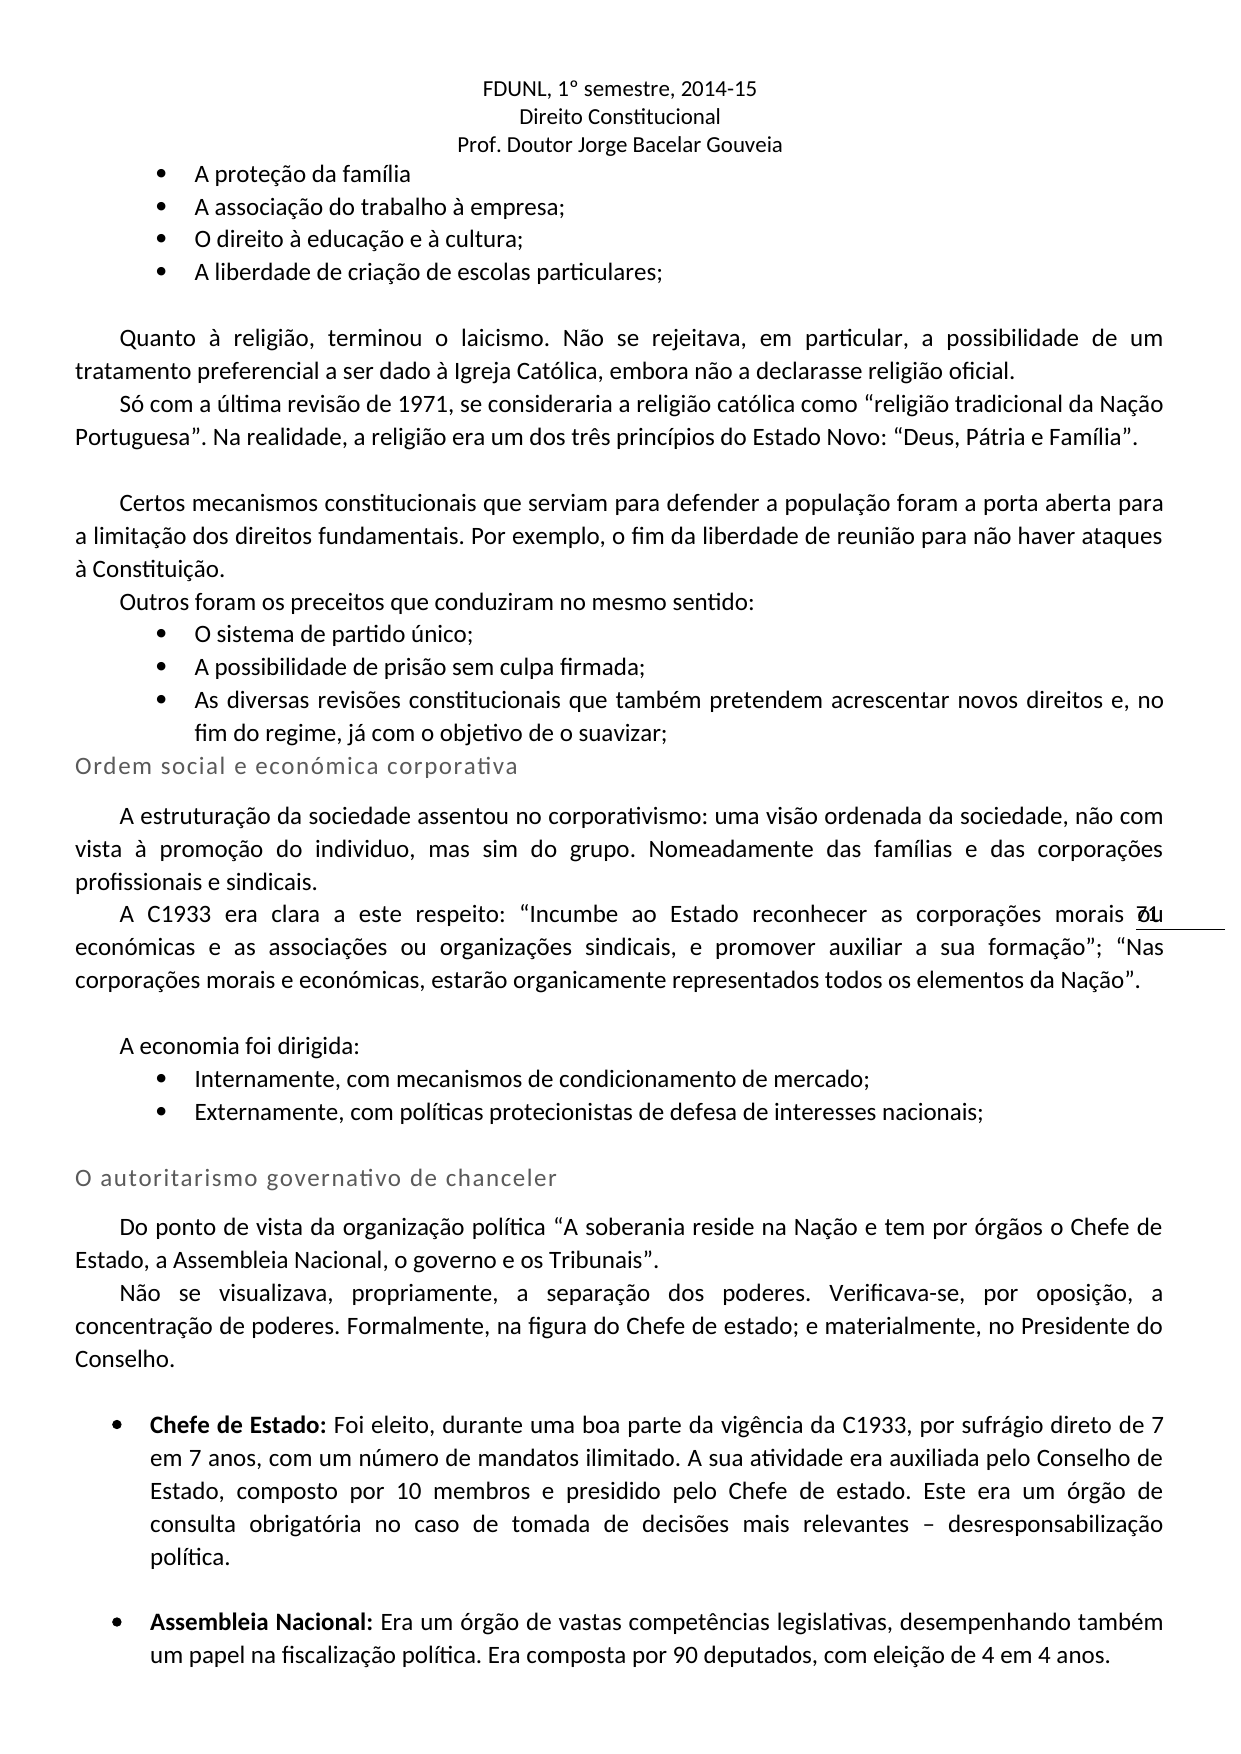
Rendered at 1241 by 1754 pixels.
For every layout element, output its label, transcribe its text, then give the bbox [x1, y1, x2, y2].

text Não se visualizava, propriamente, a separação dos poderes. Verificava-se, por oposição, a concentração de poderes. Formalmente, na figura do Chefe de estado; e materialmente, no Presidente do Conselho. [75, 1277, 1165, 1374]
list A liberdade de criação de escolas particulares; [157, 257, 1165, 287]
text Só com a última revisão de 1971, se consideraria a religião católica como “religião tradicional da Nação Portuguesa”. Na realidade, a religião era um dos três princípios do Estado Novo: “Deus, Pátria e Família”. [75, 388, 1165, 452]
text Quanto à religião, terminou o laicismo. Não se rejeitava, em particular, a possibilidade de um tratamento preferencial a ser dado à Igreja Católica, embora não a declarasse religião oficial. [75, 322, 1165, 386]
list O sistema de partido único; [157, 619, 1165, 649]
list As diversas revisões constitucionais que também pretendem acrescentar novos direitos e, no fim do regime, já com o objetivo de o suavizar; [157, 684, 1165, 748]
text Outros foram os preceitos que conduziram no mesmo sentido: [75, 586, 1165, 616]
text A estruturação da sociedade assentou no corporativismo: uma visão ordenada da sociedade, não com vista à promoção do individuo, mas sim do grupo. Nomeadamente das famílias e das corporações profissionais e sindicais. [75, 800, 1165, 896]
list Externamente, com políticas protecionistas de defesa de interesses nacionais; [157, 1096, 1165, 1127]
list Chefe de Estado: Foi eleito, durante uma boa parte da vigência da C1933, por sufrágio direto de 7 em 7 anos, com um número de mandatos ilimitado. A sua atividade era auxiliada pelo Conselho de Estado, composto por 10 membros e presidido pelo Chefe de estado. Este era um órgão de consulta obrigatória no caso de tomada de decisões mais relevantes – desresponsabilização política. [112, 1409, 1165, 1571]
list A proteção da família [157, 158, 1165, 188]
list Assembleia Nacional: Era um órgão de vastas competências legislativas, desempenhando também um papel na fiscalização política. Era composta por 90 deputados, com eleição de 4 em 4 anos. [112, 1607, 1165, 1670]
list A associação do trabalho à empresa; [157, 191, 1165, 221]
text Do ponto de vista da organização política “A soberania reside na Nação e tem por órgãos o Chefe de Estado, a Assembleia Nacional, o governo e os Tribunais”. [75, 1212, 1165, 1275]
text A economia foi dirigida: [75, 1030, 1165, 1061]
list A possibilidade de prisão sem culpa firmada; [157, 652, 1165, 682]
subtitle O autoritarismo governativo de chanceler [75, 1162, 1165, 1192]
list O direito à educação e à cultura; [157, 224, 1165, 254]
subtitle Ordem social e económica corporativa [75, 750, 1165, 781]
list Internamente, com mecanismos de condicionamento de mercado; [157, 1063, 1165, 1094]
text Certos mecanismos constitucionais que serviam para defender a população foram a porta aberta para a limitação dos direitos fundamentais. Por exemplo, o fim da liberdade de reunião para não haver ataques à Constituição. [75, 487, 1165, 583]
text A C1933 era clara a este respeito: “Incumbe ao Estado reconhecer as corporações morais ou económicas e as associações ou organizações sindicais, e promover auxiliar a sua formação”; “Nas corporações morais e económicas, estarão organicamente representados todos os elementos da Nação”. [75, 899, 1165, 995]
